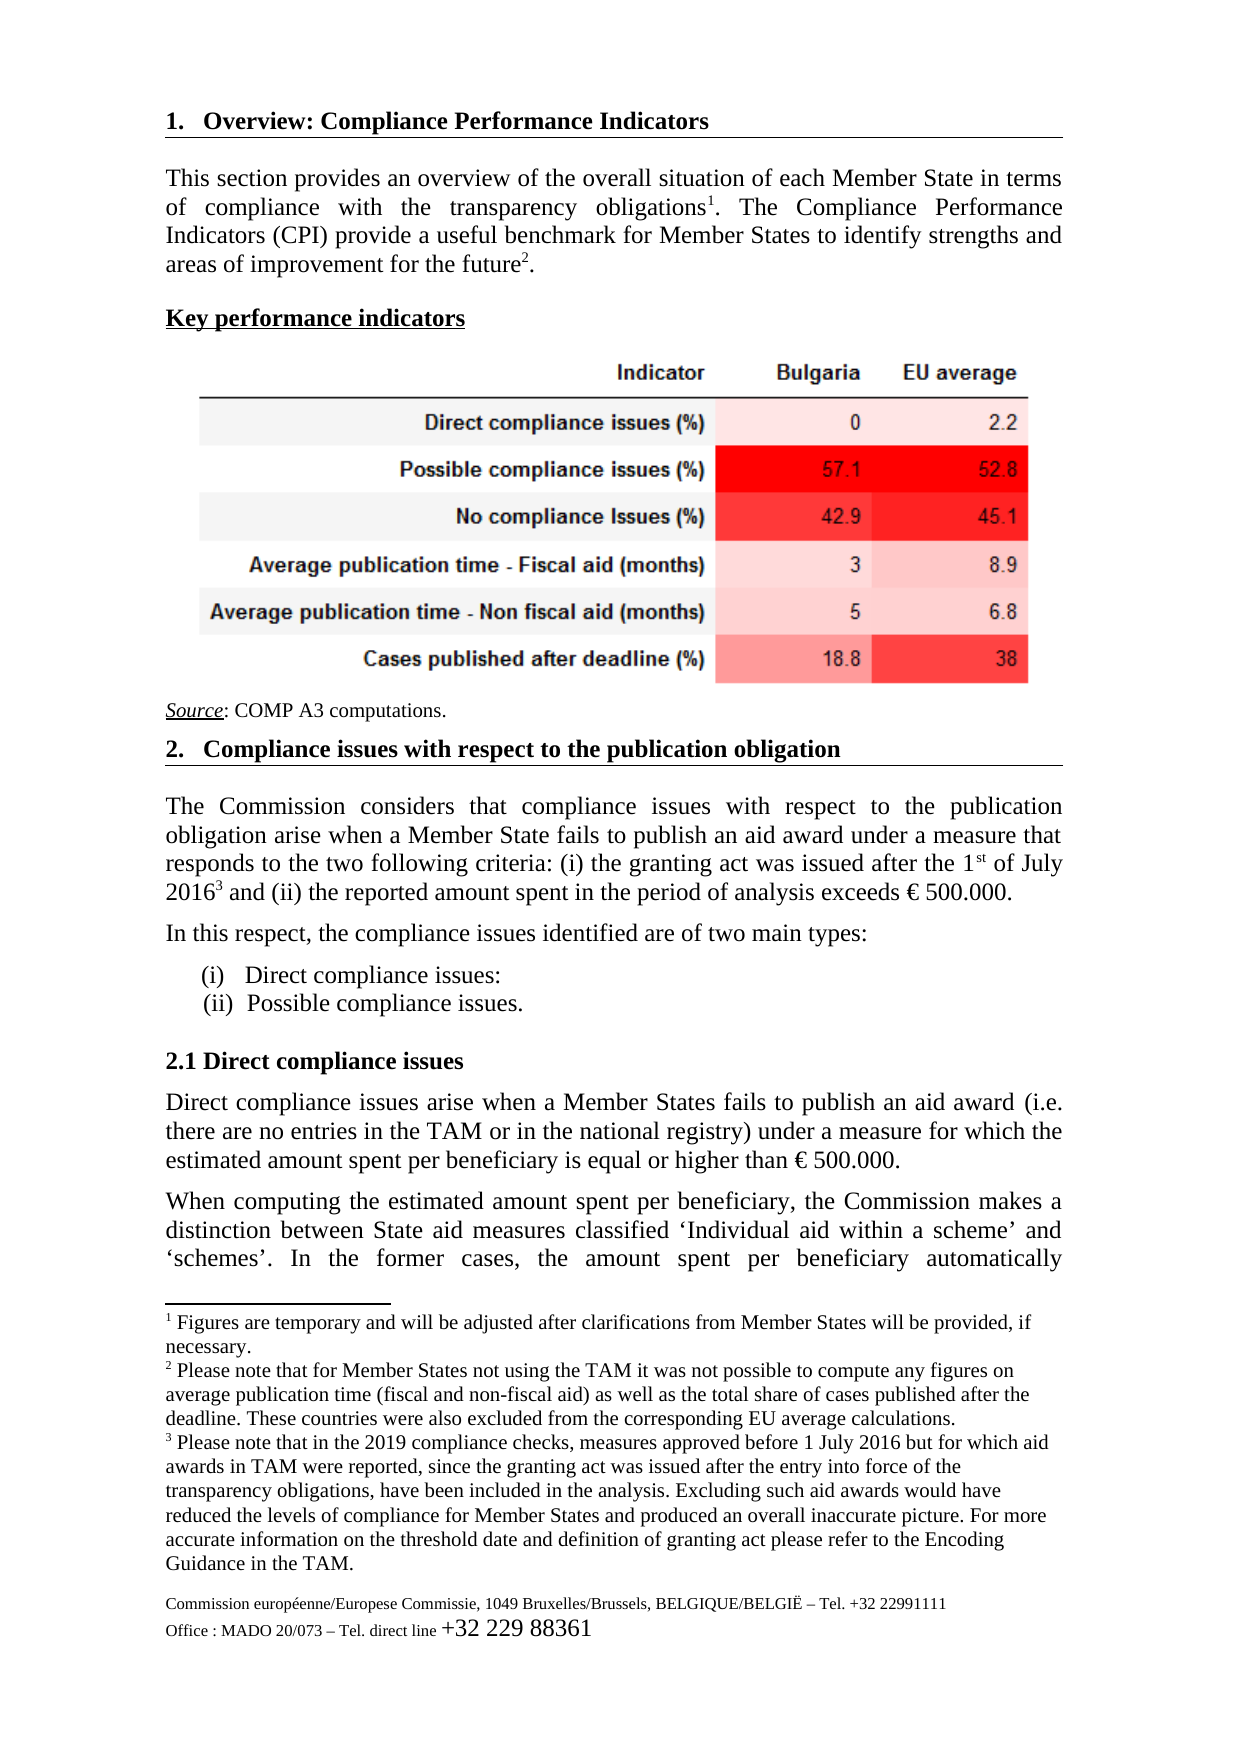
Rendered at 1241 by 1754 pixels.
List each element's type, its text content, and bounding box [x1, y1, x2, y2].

subtitle Compliance issues with respect to the publication obligation [165, 734, 1063, 765]
list Direct compliance issues: [201, 960, 1063, 988]
subtitle Overview: Compliance Performance Indicators [165, 106, 1063, 137]
list Possible compliance issues. [203, 988, 1063, 1017]
list Direct compliance issues [165, 1046, 1063, 1075]
text Key performance indicators [165, 303, 1063, 332]
picture [198, 344, 1030, 685]
text Direct compliance issues arise when a Member States fails to publish an aid award (i.e. there are no entries in the TAM or in the national registry) under a measure for which the estimated amount spent per beneficiary is equal or higher than € 500.000. [165, 1087, 1063, 1173]
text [165, 1186, 1063, 1272]
text In this respect, the compliance issues identified are of two main types: [165, 918, 1063, 947]
text This section provides an overview of the overall situation of each Member State in terms of compliance with the transparency obligations. The Compliance Performance Indicators (CPI) provide a useful benchmark for Member States to identify strengths and areas of improvement for the future. [165, 163, 1063, 278]
text Source: COMP A3 computations. [165, 697, 1063, 722]
text The Commission considers that compliance issues with respect to the publication obligation arise when a Member State fails to publish an aid award under a measure that responds to the two following criteria: (i) the granting act was issued after the 1st of July 2016 and (ii) the reported amount spent in the period of analysis exceeds € 500.000. [165, 791, 1063, 906]
